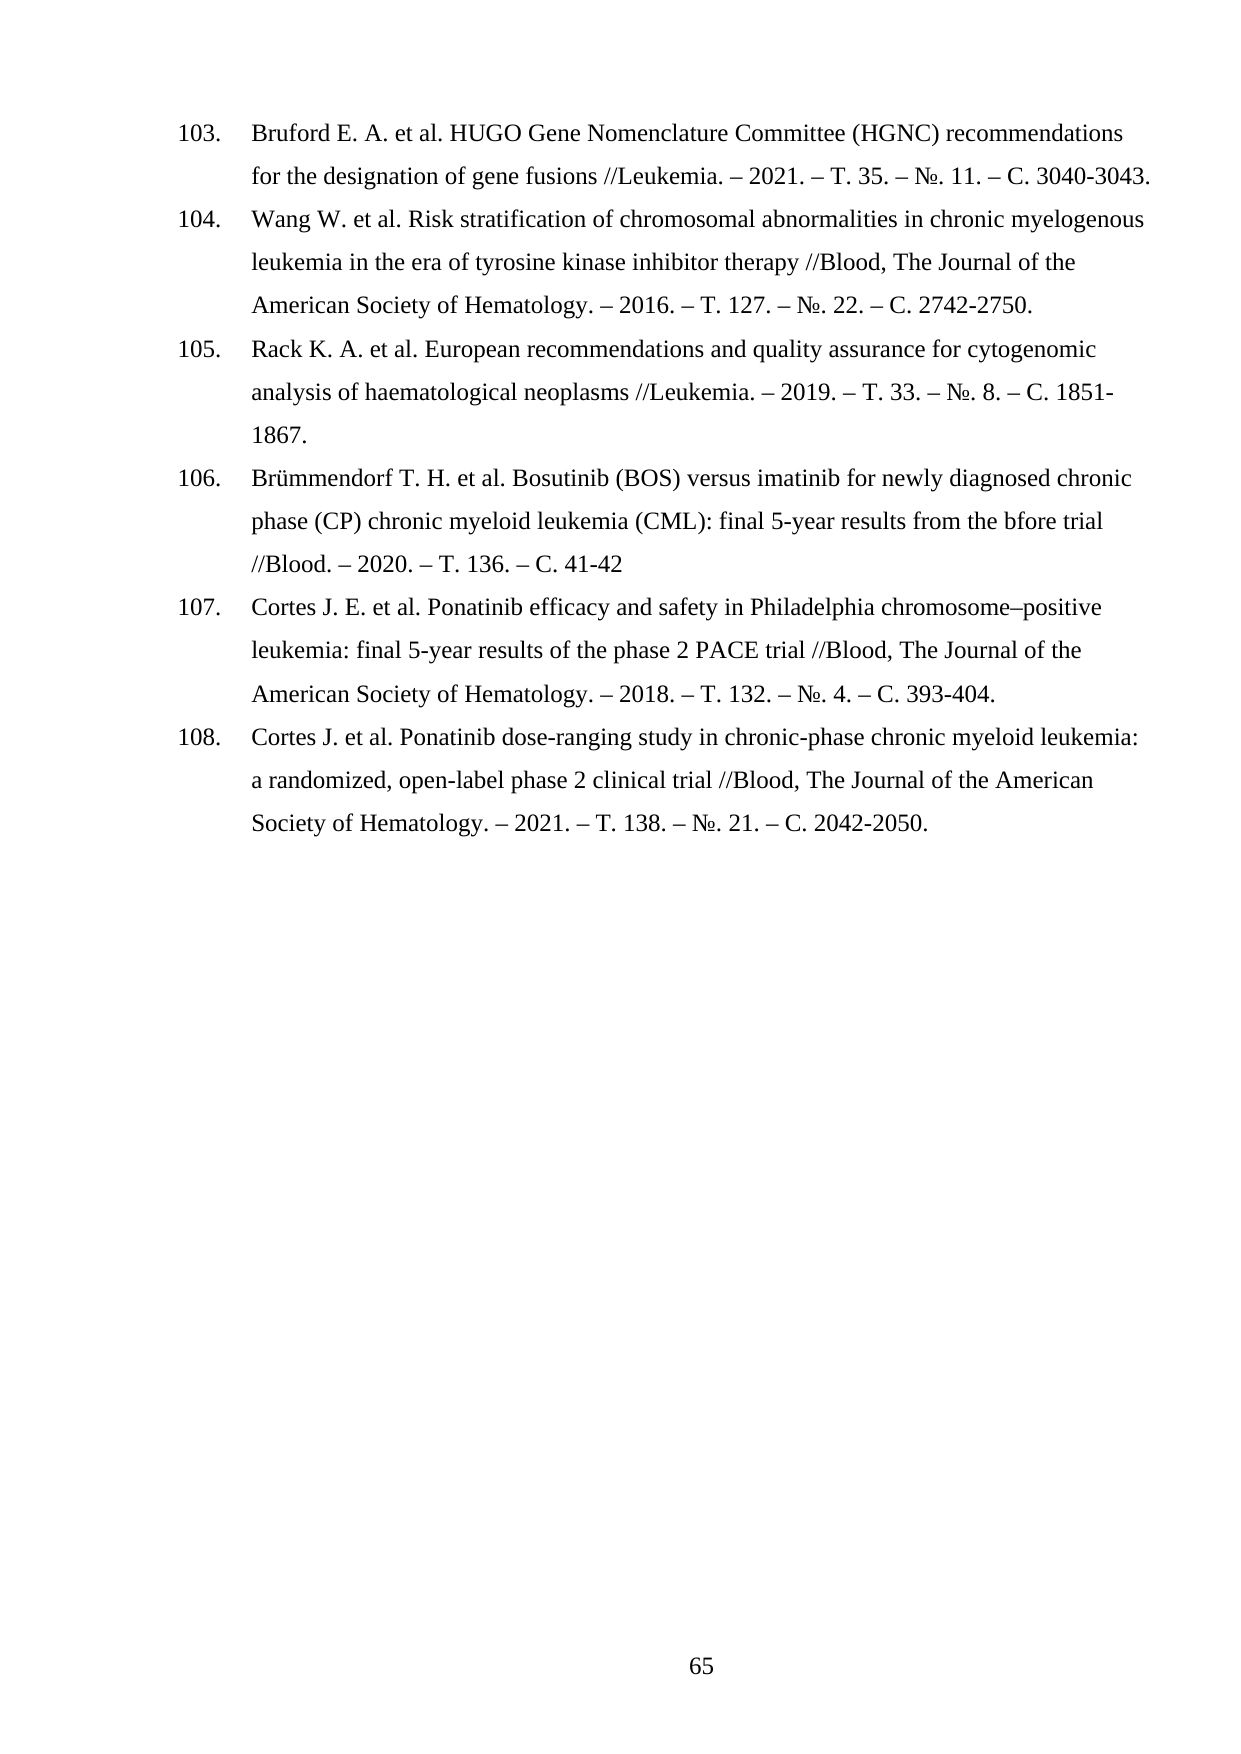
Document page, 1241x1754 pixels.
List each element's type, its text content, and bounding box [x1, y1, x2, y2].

text 105. Rack K. A. et al. European recommendations and quality assurance for cytogenomic analysis of haematological neoplasms //Leukemia. – 2019. – Т. 33. – №. 8. – С. 1851-1867. [177, 334, 1152, 449]
text 107. Cortes J. E. et al. Ponatinib efficacy and safety in Philadelphia chromosome–positive leukemia: final 5-year results of the phase 2 PACE trial //Blood, The Journal of the American Society of Hematology. – 2018. – Т. 132. – №. 4. – С. 393-404. [177, 592, 1152, 707]
text 104. Wang W. et al. Risk stratification of chromosomal abnormalities in chronic myelogenous leukemia in the era of tyrosine kinase inhibitor therapy //Blood, The Journal of the American Society of Hematology. – 2016. – Т. 127. – №. 22. – С. 2742-2750. [177, 204, 1152, 319]
text 108. Cortes J. et al. Ponatinib dose-ranging study in chronic-phase chronic myeloid leukemia: a randomized, open-label phase 2 clinical trial //Blood, The Journal of the American Society of Hematology. – 2021. – Т. 138. – №. 21. – С. 2042-2050. [177, 722, 1152, 837]
text 103. Bruford E. A. et al. HUGO Gene Nomenclature Committee (HGNC) recommendations for the designation of gene fusions //Leukemia. – 2021. – Т. 35. – №. 11. – С. 3040-3043. [177, 118, 1152, 190]
text 106. Brümmendorf T. H. et al. Bosutinib (BOS) versus imatinib for newly diagnosed chronic phase (CP) chronic myeloid leukemia (CML): final 5-year results from the bfore trial //Blood. – 2020. – Т. 136. – С. 41-42 [177, 463, 1152, 578]
